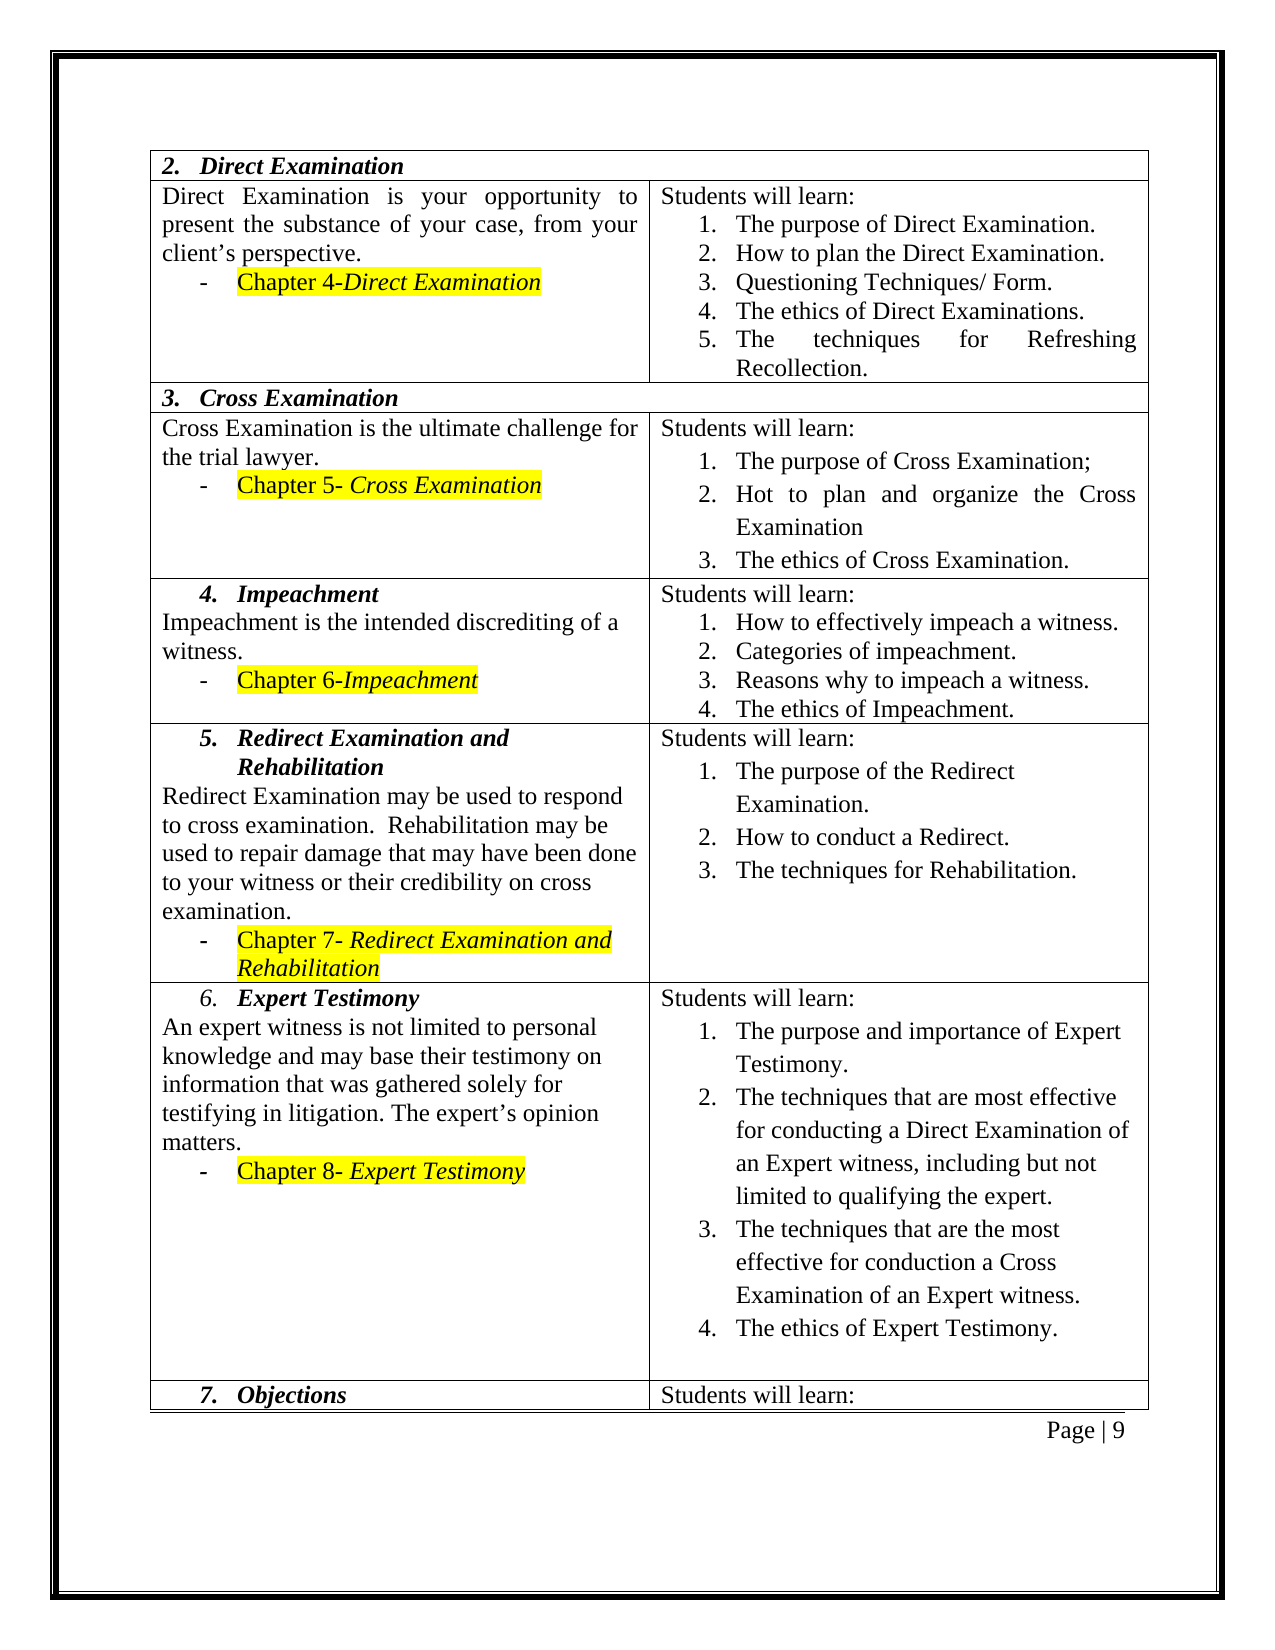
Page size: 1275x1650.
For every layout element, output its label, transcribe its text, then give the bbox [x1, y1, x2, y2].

table_cell Students will learn: How to effectively impeach a witness. Categories of impeachment. Reasons why to impeach a witness. The ethics of Impeachment. [650, 579, 1148, 722]
table_cell Direct Examination is your opportunity to present the substance of your case, from your client’s perspective. Chapter 4-Direct Examination [151, 181, 649, 382]
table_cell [151, 1381, 649, 1409]
table_cell Students will learn: The purpose of Direct Examination. How to plan the Direct Examination. Questioning Techniques/ Form. The ethics of Direct Examinations. The techniques for Refreshing Recollection. [650, 181, 1148, 382]
table_cell Impeachment Impeachment is the intended discrediting of a witness. Chapter 6-Impeachment [151, 579, 649, 722]
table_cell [650, 1381, 1148, 1409]
table_cell Cross Examination [151, 383, 1148, 412]
table_cell Students will learn: The purpose and importance of Expert Testimony. The techniques that are most effective for conducting a Direct Examination of an Expert witness, including but not limited to qualifying the expert. The techniques that are the most effective for conduction a Cross Examination of an Expert witness. The ethics of Expert Testimony. [650, 983, 1148, 1379]
table_cell Redirect Examination and Rehabilitation Redirect Examination may be used to respond to cross examination. Rehabilitation may be used to repair damage that may have been done to your witness or their credibility on cross examination. Chapter 7- Redirect Examination and Rehabilitation [151, 724, 649, 982]
table_cell Direct Examination [151, 151, 1148, 180]
table_cell Expert Testimony An expert witness is not limited to personal knowledge and may base their testimony on information that was gathered solely for testifying in litigation. The expert’s opinion matters. Chapter 8- Expert Testimony [151, 983, 649, 1379]
table_cell Students will learn: The purpose of Cross Examination; Hot to plan and organize the Cross Examination The ethics of Cross Examination. [650, 413, 1148, 578]
table_cell Students will learn: The purpose of the Redirect Examination. How to conduct a Redirect. The techniques for Rehabilitation. [650, 724, 1148, 982]
table_cell Cross Examination is the ultimate challenge for the trial lawyer. Chapter 5- Cross Examination [151, 413, 649, 578]
